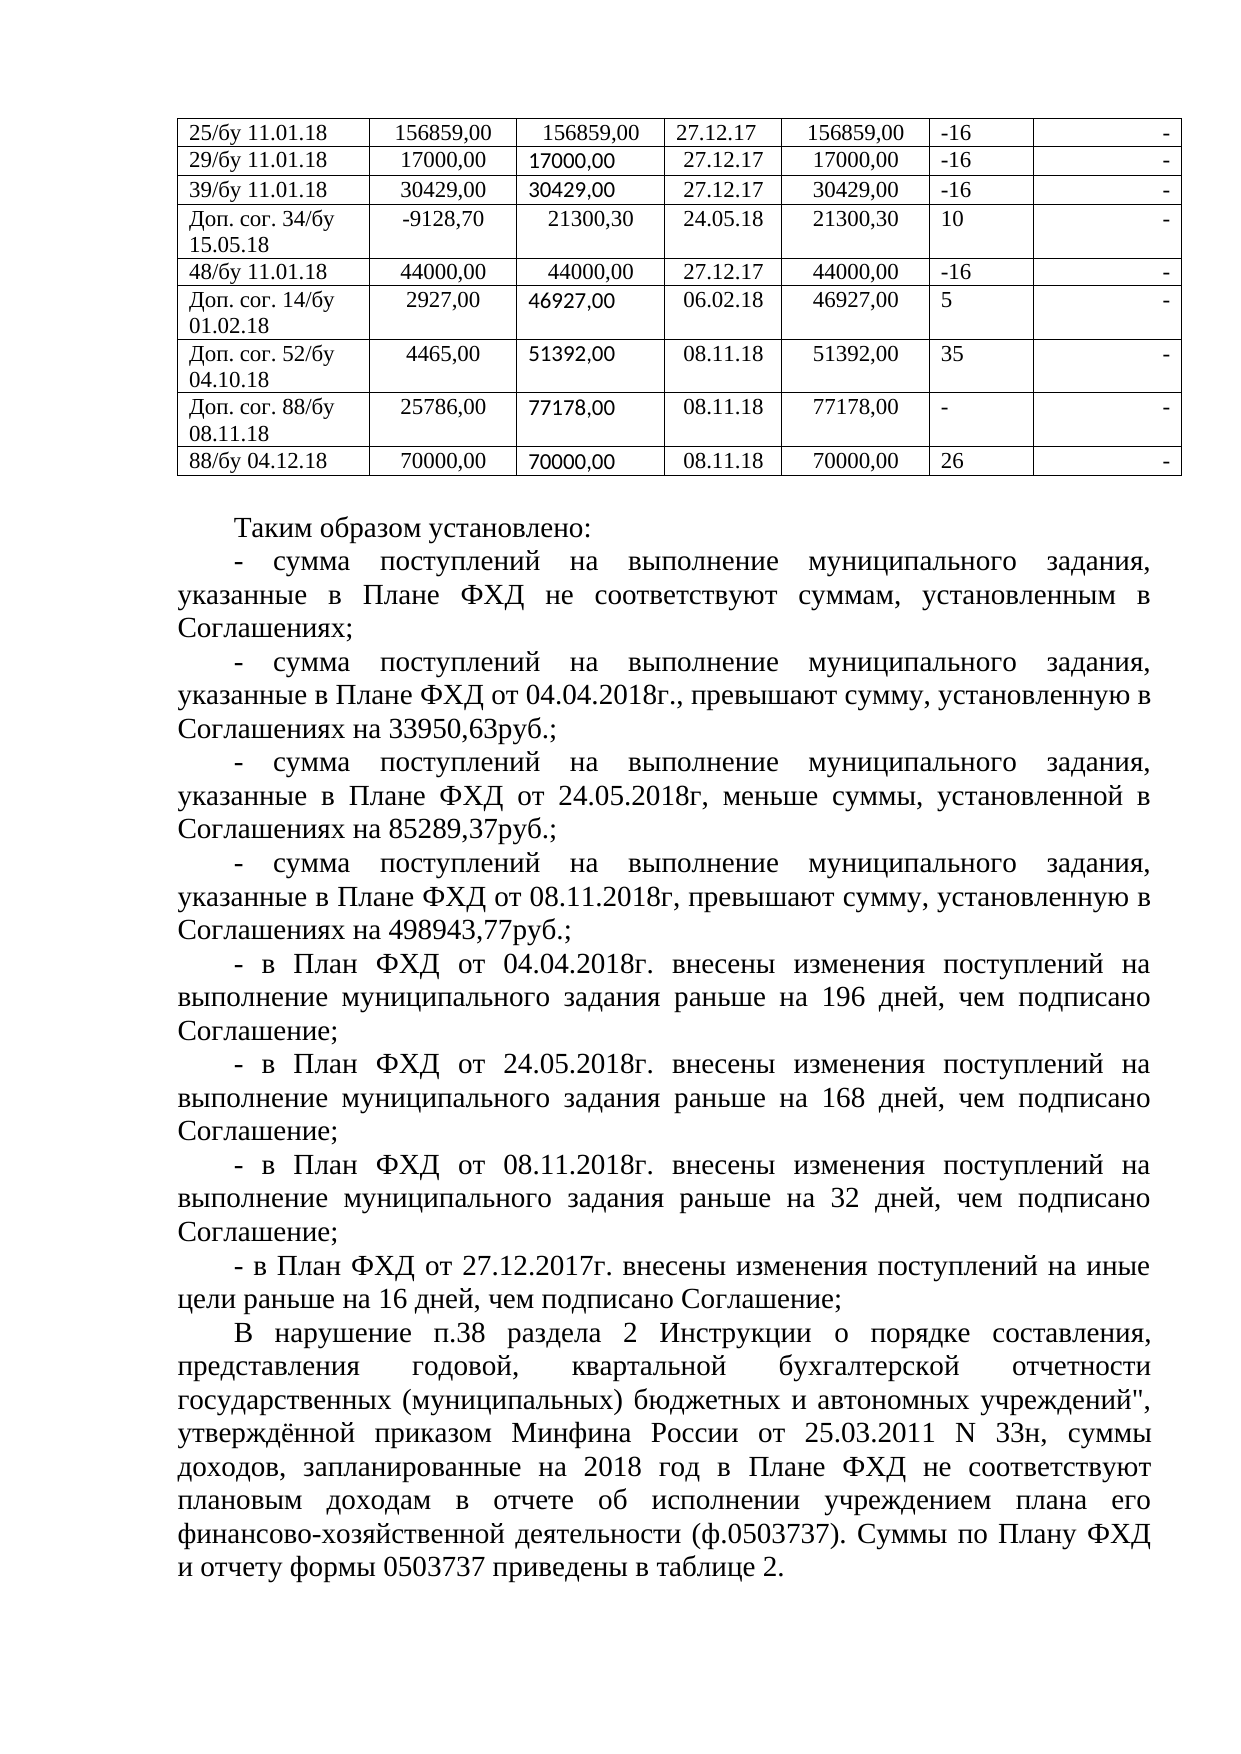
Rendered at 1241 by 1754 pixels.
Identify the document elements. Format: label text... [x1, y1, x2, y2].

text - сумма поступлений на выполнение муниципального задания, указанные в Плане ФХД от 04.04.2018г., превышают сумму, установленную в Соглашениях на 33950,63руб.; [177, 644, 1152, 744]
table_cell 77178,00 [782, 393, 929, 446]
table_cell 21300,30 [517, 205, 664, 257]
table_cell 51392,00 [782, 340, 929, 392]
table_cell Доп. сог. 34/бу 15.05.18 [178, 205, 369, 257]
table_cell 08.11.18 [665, 340, 781, 392]
table_cell 17000,00 [370, 147, 516, 174]
table_cell -16 [930, 147, 1033, 174]
table_cell 30429,00 [370, 176, 516, 204]
table_cell Доп. сог. 52/бу 04.10.18 [178, 340, 369, 392]
table_cell - [1034, 393, 1181, 446]
table_cell 10 [930, 205, 1033, 257]
table_cell 77178,00 [517, 393, 664, 446]
table_cell - [1034, 340, 1181, 392]
table_cell 4465,00 [370, 340, 516, 392]
table_cell 46927,00 [782, 286, 929, 338]
table_cell 30429,00 [517, 176, 664, 204]
table_cell - [1034, 259, 1181, 285]
table_cell Доп. сог. 88/бу 08.11.18 [178, 393, 369, 446]
table_cell 51392,00 [517, 340, 664, 392]
table_cell 88/бу 04.12.18 [178, 447, 369, 475]
table_cell 39/бу 11.01.18 [178, 176, 369, 204]
table_cell 27.12.17 [665, 119, 781, 146]
table_cell 2927,00 [370, 286, 516, 338]
table_cell 17000,00 [517, 147, 664, 174]
table_cell 70000,00 [370, 447, 516, 475]
text - в План ФХД от 24.05.2018г. внесены изменения поступлений на выполнение муниципального задания раньше на 168 дней, чем подписано Соглашение; [177, 1046, 1152, 1147]
table_cell - [1034, 447, 1181, 475]
table_cell -16 [930, 176, 1033, 204]
table_cell -16 [930, 259, 1033, 285]
text - сумма поступлений на выполнение муниципального задания, указанные в Плане ФХД от 24.05.2018г, меньше суммы, установленной в Соглашениях на 85289,37руб.; [177, 744, 1152, 845]
table_cell 156859,00 [370, 119, 516, 146]
table_cell 06.02.18 [665, 286, 781, 338]
table_cell 29/бу 11.01.18 [178, 147, 369, 174]
text - в План ФХД от 27.12.2017г. внесены изменения поступлений на иные цели раньше на 16 дней, чем подписано Соглашение; [177, 1248, 1152, 1315]
table_cell 27.12.17 [665, 259, 781, 285]
table_cell - [1034, 205, 1181, 257]
table_cell 44000,00 [517, 259, 664, 285]
table_cell 46927,00 [517, 286, 664, 338]
text - в План ФХД от 08.11.2018г. внесены изменения поступлений на выполнение муниципального задания раньше на 32 дней, чем подписано Соглашение; [177, 1147, 1152, 1248]
table_cell - [930, 393, 1033, 446]
table_cell 35 [930, 340, 1033, 392]
table_cell 156859,00 [782, 119, 929, 146]
table_cell 26 [930, 447, 1033, 475]
table_cell 44000,00 [782, 259, 929, 285]
table_cell 70000,00 [782, 447, 929, 475]
text - сумма поступлений на выполнение муниципального задания, указанные в Плане ФХД не соответствуют суммам, установленным в Соглашениях; [177, 543, 1152, 644]
table_cell 70000,00 [517, 447, 664, 475]
text - в План ФХД от 04.04.2018г. внесены изменения поступлений на выполнение муниципального задания раньше на 196 дней, чем подписано Соглашение; [177, 946, 1152, 1046]
table_cell 08.11.18 [665, 447, 781, 475]
text Таким образом установлено: [177, 510, 1152, 543]
table_cell 44000,00 [370, 259, 516, 285]
table_cell -9128,70 [370, 205, 516, 257]
table_cell 27.12.17 [665, 147, 781, 174]
text В нарушение п.38 раздела 2 Инструкции о порядке составления, представления годовой, квартальной бухгалтерской отчетности государственных (муниципальных) бюджетных и автономных учреждений", утверждённой приказом Минфина России от 25.03.2011 N 33н, суммы доходов, запланированные на 2018 год в Плане ФХД не соответствуют плановым доходам в отчете об исполнении учреждением плана его финансово-хозяйственной деятельности (ф.0503737). Суммы по Плану ФХД и отчету формы 0503737 приведены в таблице 2. [177, 1315, 1152, 1583]
table_cell 27.12.17 [665, 176, 781, 204]
table_cell 25786,00 [370, 393, 516, 446]
table_cell 48/бу 11.01.18 [178, 259, 369, 285]
table_cell 21300,30 [782, 205, 929, 257]
table_cell 156859,00 [517, 119, 664, 146]
table_cell - [1034, 119, 1181, 146]
text - сумма поступлений на выполнение муниципального задания, указанные в Плане ФХД от 08.11.2018г, превышают сумму, установленную в Соглашениях на 498943,77руб.; [177, 845, 1152, 946]
table_cell - [1034, 176, 1181, 204]
table_cell 5 [930, 286, 1033, 338]
table_cell 08.11.18 [665, 393, 781, 446]
table_cell 24.05.18 [665, 205, 781, 257]
table_cell - [1034, 147, 1181, 174]
table_cell 30429,00 [782, 176, 929, 204]
table_cell -16 [930, 119, 1033, 146]
table_cell - [1034, 286, 1181, 338]
table_cell 25/бу 11.01.18 [178, 119, 369, 146]
table_cell 17000,00 [782, 147, 929, 174]
table_cell Доп. сог. 14/бу 01.02.18 [178, 286, 369, 338]
